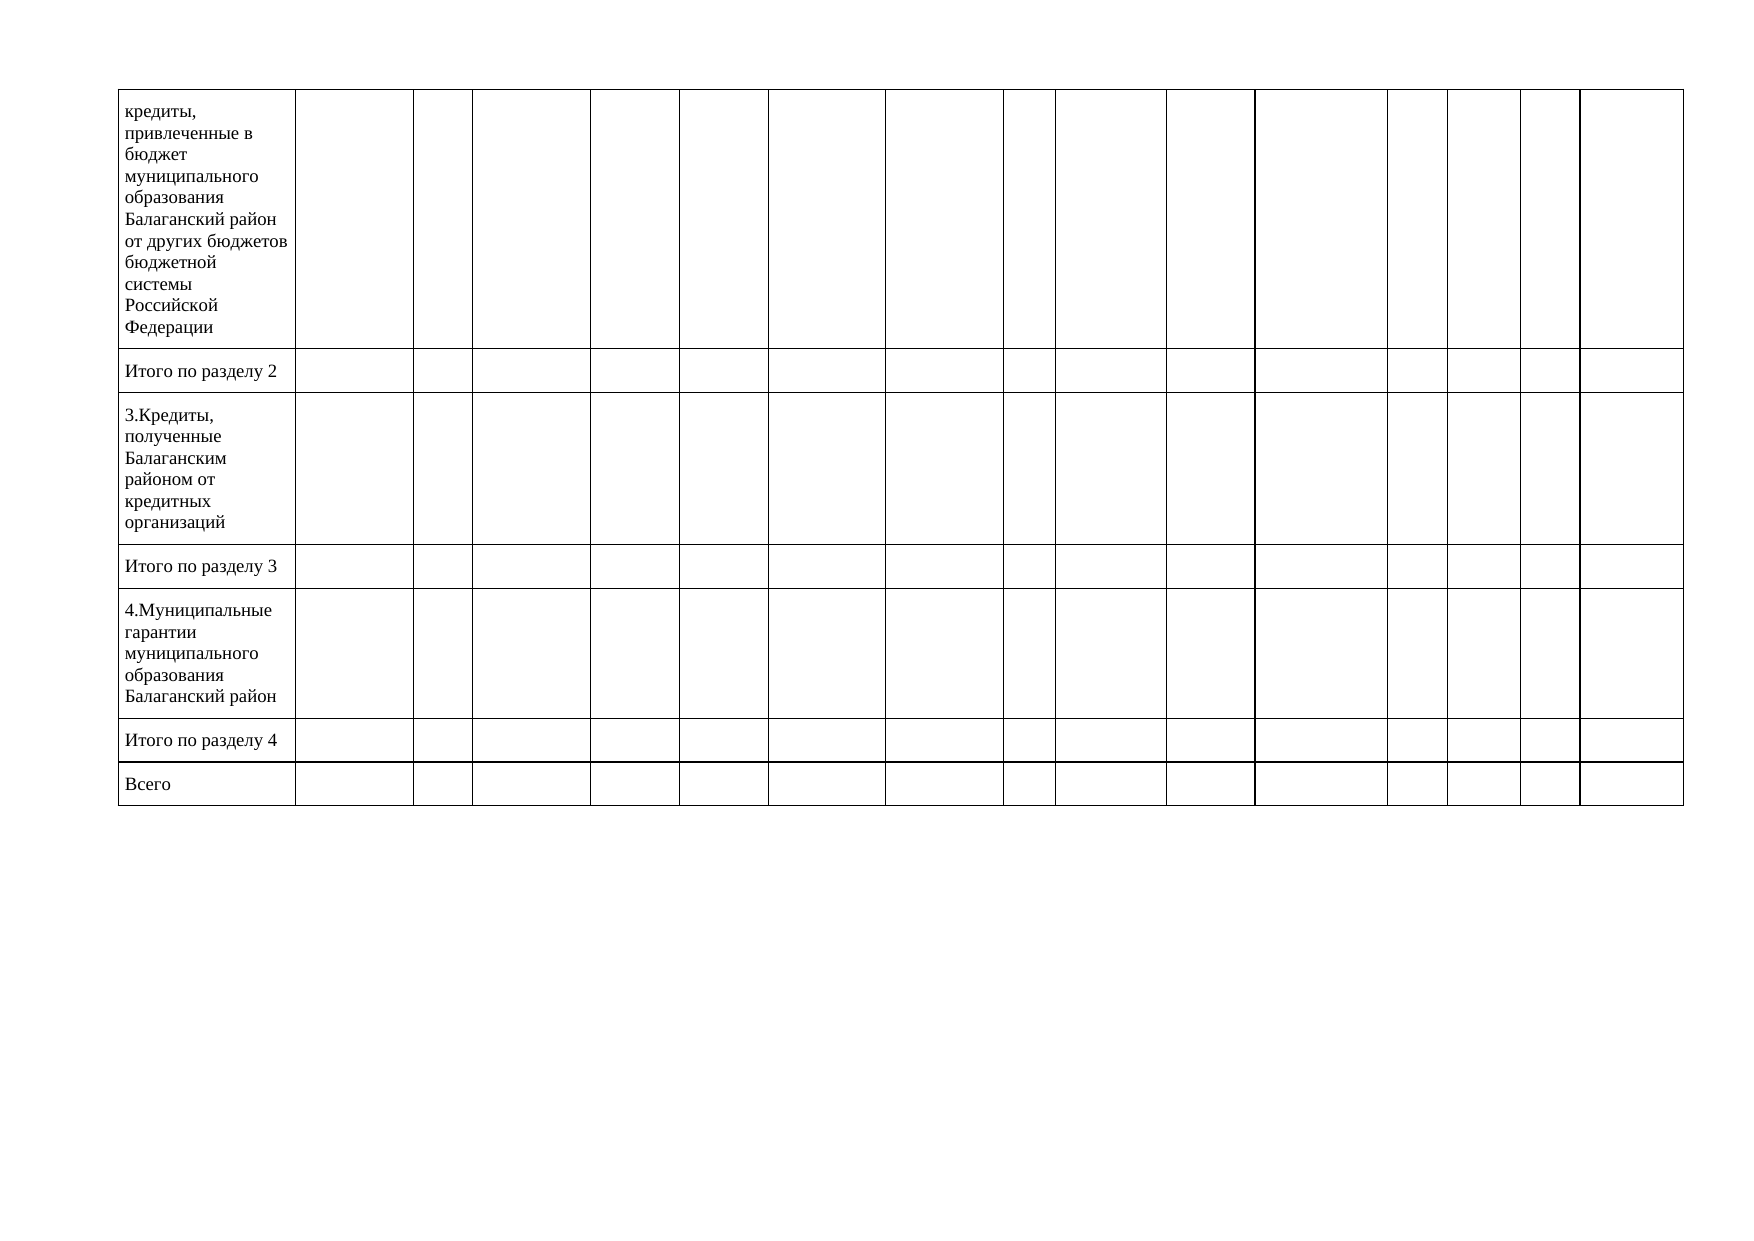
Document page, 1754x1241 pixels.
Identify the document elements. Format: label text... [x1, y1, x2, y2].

table_cell [680, 349, 768, 392]
table_cell [296, 763, 413, 805]
table_cell Итого по разделу 4 [119, 719, 295, 761]
table_cell [680, 589, 768, 717]
table_cell [1004, 349, 1055, 392]
table_cell [1004, 90, 1055, 348]
table_cell [1388, 763, 1447, 805]
table_cell [591, 349, 679, 392]
table_cell [1167, 393, 1254, 543]
table_cell [1448, 90, 1520, 348]
table_cell [1256, 349, 1387, 392]
table_cell Всего [119, 763, 295, 805]
table_cell [1004, 393, 1055, 543]
table_cell [1448, 393, 1520, 543]
table_cell [1056, 545, 1166, 587]
table_cell Итого по разделу 3 [119, 545, 295, 587]
table_cell [1448, 763, 1520, 805]
table_cell [886, 90, 1003, 348]
table_cell [1448, 719, 1520, 761]
table_cell [1448, 349, 1520, 392]
table_cell [473, 719, 590, 761]
table_cell [591, 393, 679, 543]
table_cell [591, 589, 679, 717]
table_cell [591, 763, 679, 805]
table_cell [1004, 589, 1055, 717]
table_cell [886, 393, 1003, 543]
table_cell [1256, 763, 1387, 805]
table_cell [769, 719, 885, 761]
table_cell [1581, 90, 1683, 348]
table_cell [680, 763, 768, 805]
table_cell [1388, 393, 1447, 543]
table_cell Итого по разделу 2 [119, 349, 295, 392]
table_cell [1256, 545, 1387, 587]
table_cell [473, 349, 590, 392]
table_cell [886, 719, 1003, 761]
table_cell [414, 589, 472, 717]
table_cell [1056, 393, 1166, 543]
table_cell [1167, 90, 1254, 348]
table_cell [886, 349, 1003, 392]
table_cell [414, 90, 472, 348]
table_cell [296, 719, 413, 761]
table_cell [1521, 719, 1579, 761]
table_cell [1388, 589, 1447, 717]
table_cell [414, 763, 472, 805]
table_cell [1167, 763, 1254, 805]
table_cell [591, 719, 679, 761]
table_cell [296, 349, 413, 392]
table_cell [414, 393, 472, 543]
table_cell [1388, 349, 1447, 392]
table_cell [1581, 349, 1683, 392]
table_cell [1521, 90, 1579, 348]
table_cell [1521, 589, 1579, 717]
table_cell [1521, 393, 1579, 543]
table_cell [769, 393, 885, 543]
table_cell [1004, 763, 1055, 805]
table_cell [1004, 719, 1055, 761]
table_cell [1256, 589, 1387, 717]
table_cell [1581, 763, 1683, 805]
table_cell [1521, 763, 1579, 805]
table_cell [886, 763, 1003, 805]
table_cell [1581, 545, 1683, 587]
table_cell [680, 393, 768, 543]
table_cell [1056, 349, 1166, 392]
table_cell [414, 545, 472, 587]
table_cell [886, 589, 1003, 717]
table_cell [1004, 545, 1055, 587]
table_cell [1167, 589, 1254, 717]
table_cell 4.Муниципальные гарантии муниципального образования Балаганский район [119, 589, 295, 717]
table_cell [1167, 719, 1254, 761]
table_cell [591, 545, 679, 587]
table_cell [769, 763, 885, 805]
table_cell [1581, 719, 1683, 761]
table_cell [1388, 90, 1447, 348]
table_cell [296, 589, 413, 717]
table_cell [1388, 719, 1447, 761]
table_cell [769, 90, 885, 348]
table_cell [1581, 393, 1683, 543]
table_cell [591, 90, 679, 348]
table_cell [1056, 763, 1166, 805]
table_cell [296, 545, 413, 587]
table_cell [1448, 589, 1520, 717]
table_cell [473, 545, 590, 587]
table_cell [769, 545, 885, 587]
table_cell [1581, 589, 1683, 717]
table_cell 3.Кредиты, полученные Балаганским районом от кредитных организаций [119, 393, 295, 543]
table_cell [473, 393, 590, 543]
table_cell [1056, 589, 1166, 717]
table_cell [680, 90, 768, 348]
table_cell [414, 349, 472, 392]
table_cell [296, 90, 413, 348]
table_cell [886, 545, 1003, 587]
table_cell [1256, 719, 1387, 761]
table_cell [769, 589, 885, 717]
table_cell [296, 393, 413, 543]
table_cell [1448, 545, 1520, 587]
table_cell [680, 545, 768, 587]
table_cell [1388, 545, 1447, 587]
table_cell [473, 90, 590, 348]
table_cell [473, 589, 590, 717]
table_cell [769, 349, 885, 392]
table_cell [1167, 349, 1254, 392]
table_cell [1521, 349, 1579, 392]
table_cell [1167, 545, 1254, 587]
table_cell [1056, 90, 1166, 348]
table_cell [1256, 90, 1387, 348]
table_cell [1256, 393, 1387, 543]
table_cell [680, 719, 768, 761]
table_cell [1056, 719, 1166, 761]
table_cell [119, 90, 295, 348]
table_cell [473, 763, 590, 805]
table_cell [414, 719, 472, 761]
table_cell [1521, 545, 1579, 587]
